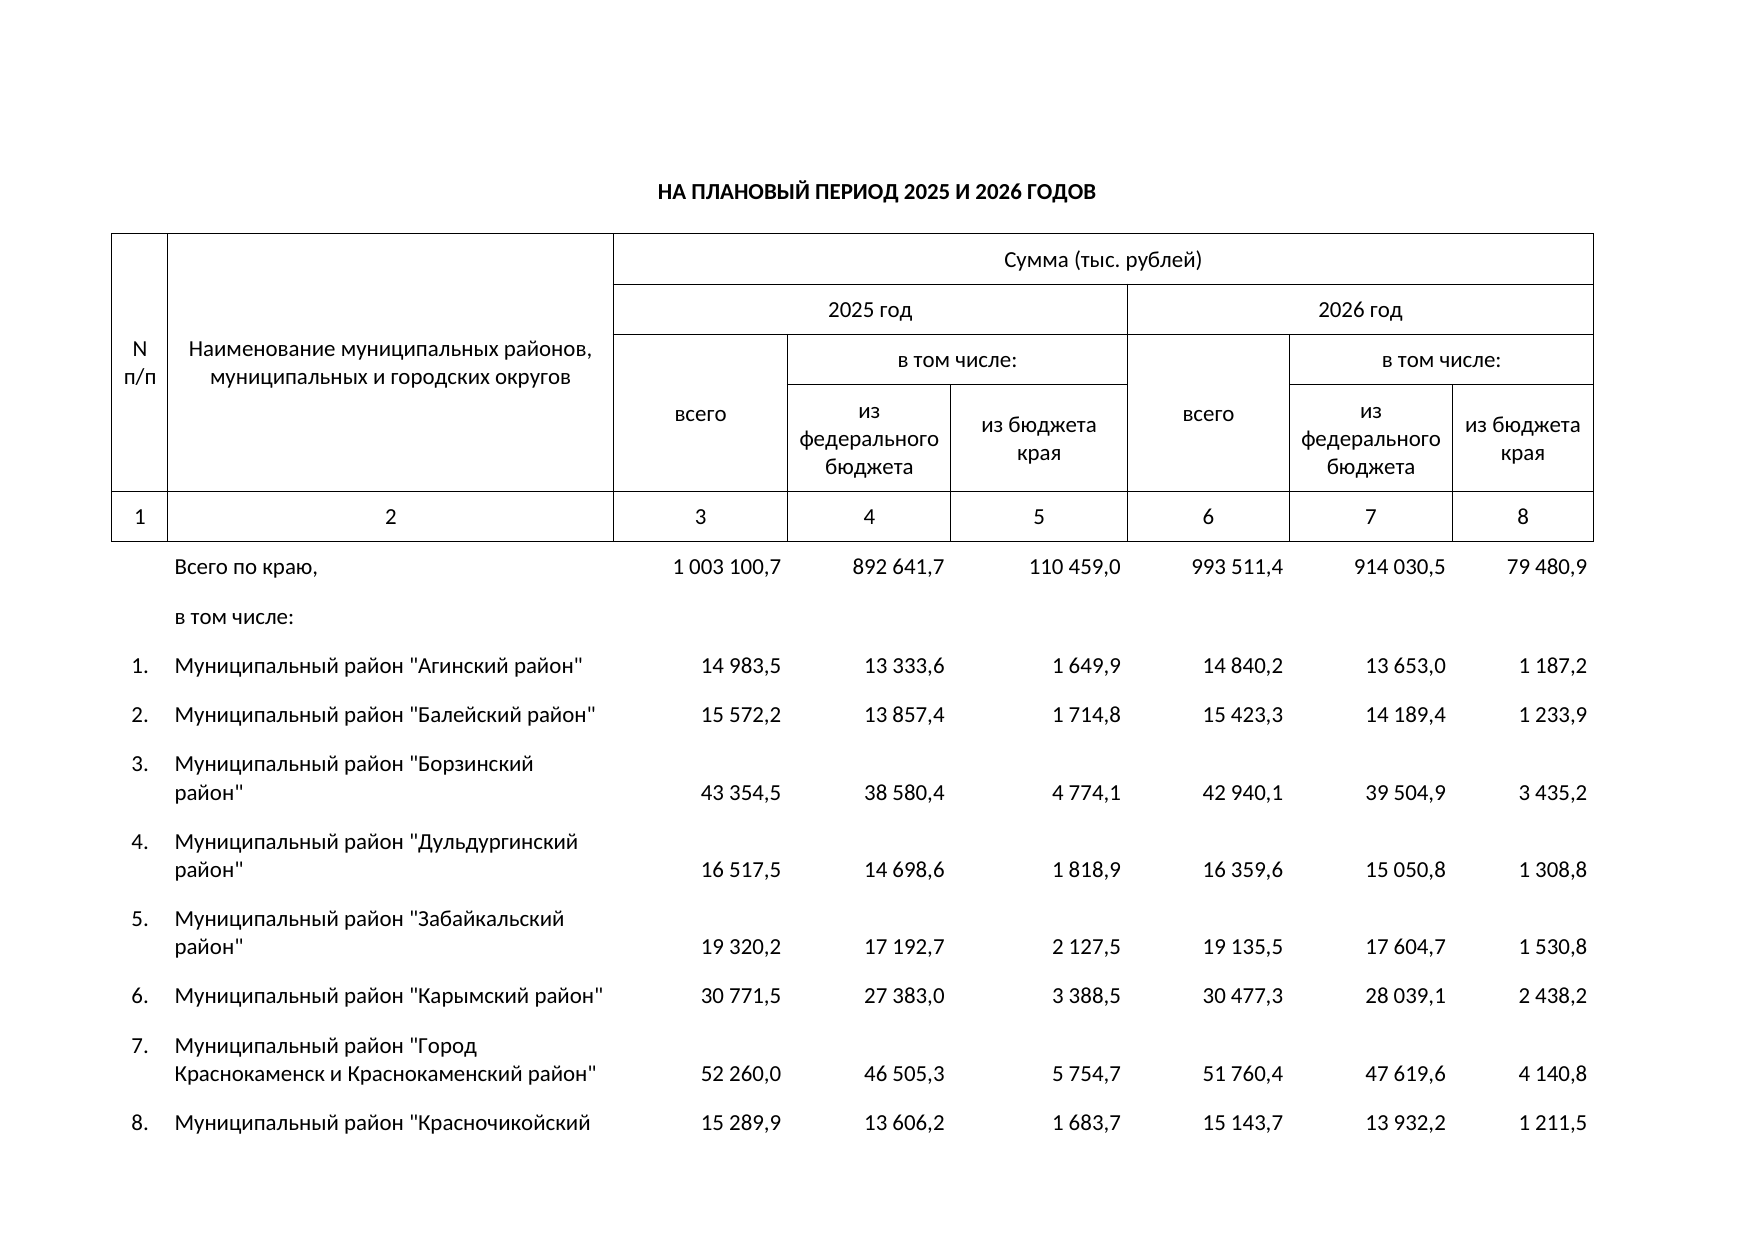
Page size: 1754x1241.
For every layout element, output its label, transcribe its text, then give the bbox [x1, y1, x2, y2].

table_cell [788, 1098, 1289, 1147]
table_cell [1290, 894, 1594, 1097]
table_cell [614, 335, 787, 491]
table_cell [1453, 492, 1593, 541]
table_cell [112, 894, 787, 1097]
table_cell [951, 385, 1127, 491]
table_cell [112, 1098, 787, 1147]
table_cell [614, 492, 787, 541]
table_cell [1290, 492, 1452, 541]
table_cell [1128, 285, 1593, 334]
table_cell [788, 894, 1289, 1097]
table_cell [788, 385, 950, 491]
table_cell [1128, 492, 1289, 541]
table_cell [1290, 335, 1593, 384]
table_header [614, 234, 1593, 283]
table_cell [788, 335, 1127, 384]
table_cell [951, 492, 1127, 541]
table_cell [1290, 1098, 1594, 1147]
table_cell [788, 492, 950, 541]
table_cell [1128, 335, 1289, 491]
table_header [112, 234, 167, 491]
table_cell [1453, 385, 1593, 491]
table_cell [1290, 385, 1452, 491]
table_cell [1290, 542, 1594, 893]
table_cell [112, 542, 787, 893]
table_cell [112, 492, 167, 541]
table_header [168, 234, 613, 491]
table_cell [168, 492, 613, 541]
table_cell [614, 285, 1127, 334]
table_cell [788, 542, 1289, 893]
title НА ПЛАНОВЫЙ ПЕРИОД 2025 И 2026 ГОДОВ [118, 177, 1636, 205]
